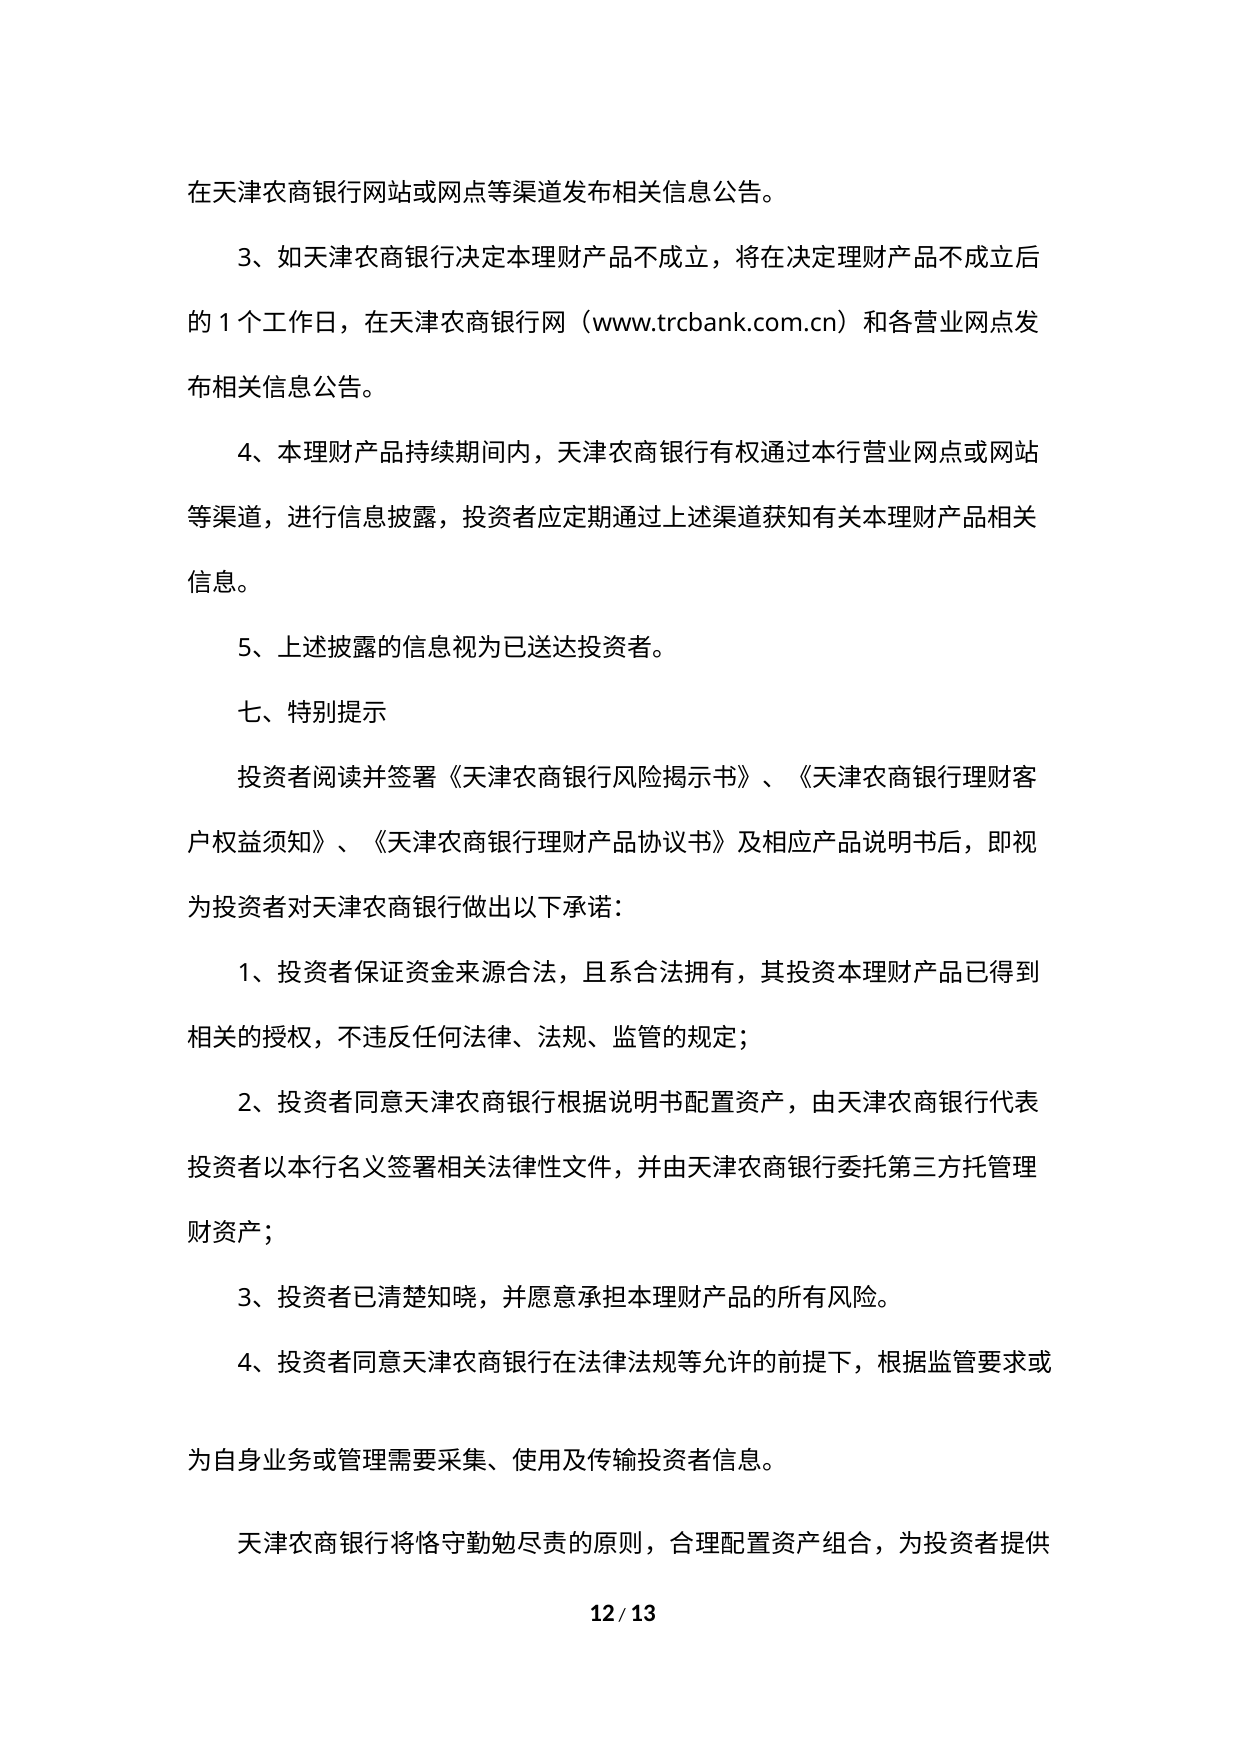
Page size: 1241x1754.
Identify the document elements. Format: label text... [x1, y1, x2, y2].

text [187, 158, 1040, 223]
text 3、投资者已清楚知晓，并愿意承担本理财产品的所有风险。 [187, 1263, 1040, 1328]
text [187, 1509, 1053, 1574]
text 投资者阅读并签署《天津农商银行风险揭示书》、《天津农商银行理财客户权益须知》、《天津农商银行理财产品协议书》及相应产品说明书后，即视为投资者对天津农商银行做出以下承诺： [187, 743, 1040, 938]
text 七、特别提示 [187, 678, 1040, 743]
text 5、上述披露的信息视为已送达投资者。 [187, 613, 1040, 678]
text 4、本理财产品持续期间内，天津农商银行有权通过本行营业网点或网站等渠道，进行信息披露，投资者应定期通过上述渠道获知有关本理财产品相关信息。 [187, 418, 1040, 613]
text 2、投资者同意天津农商银行根据说明书配置资产，由天津农商银行代表投资者以本行名义签署相关法律性文件，并由天津农商银行委托第三方托管理财资产； [187, 1068, 1040, 1263]
text 3、如天津农商银行决定本理财产品不成立，将在决定理财产品不成立后的1个工作日，在天津农商银行网（www.trcbank.com.cn）和各营业网点发布相关信息公告。 [187, 223, 1040, 418]
text 1、投资者保证资金来源合法，且系合法拥有，其投资本理财产品已得到相关的授权，不违反任何法律、法规、监管的规定； [187, 938, 1040, 1068]
text 4、投资者同意天津农商银行在法律法规等允许的前提下，根据监管要求或为自身业务或管理需要采集、使用及传输投资者信息。 [187, 1328, 1053, 1491]
